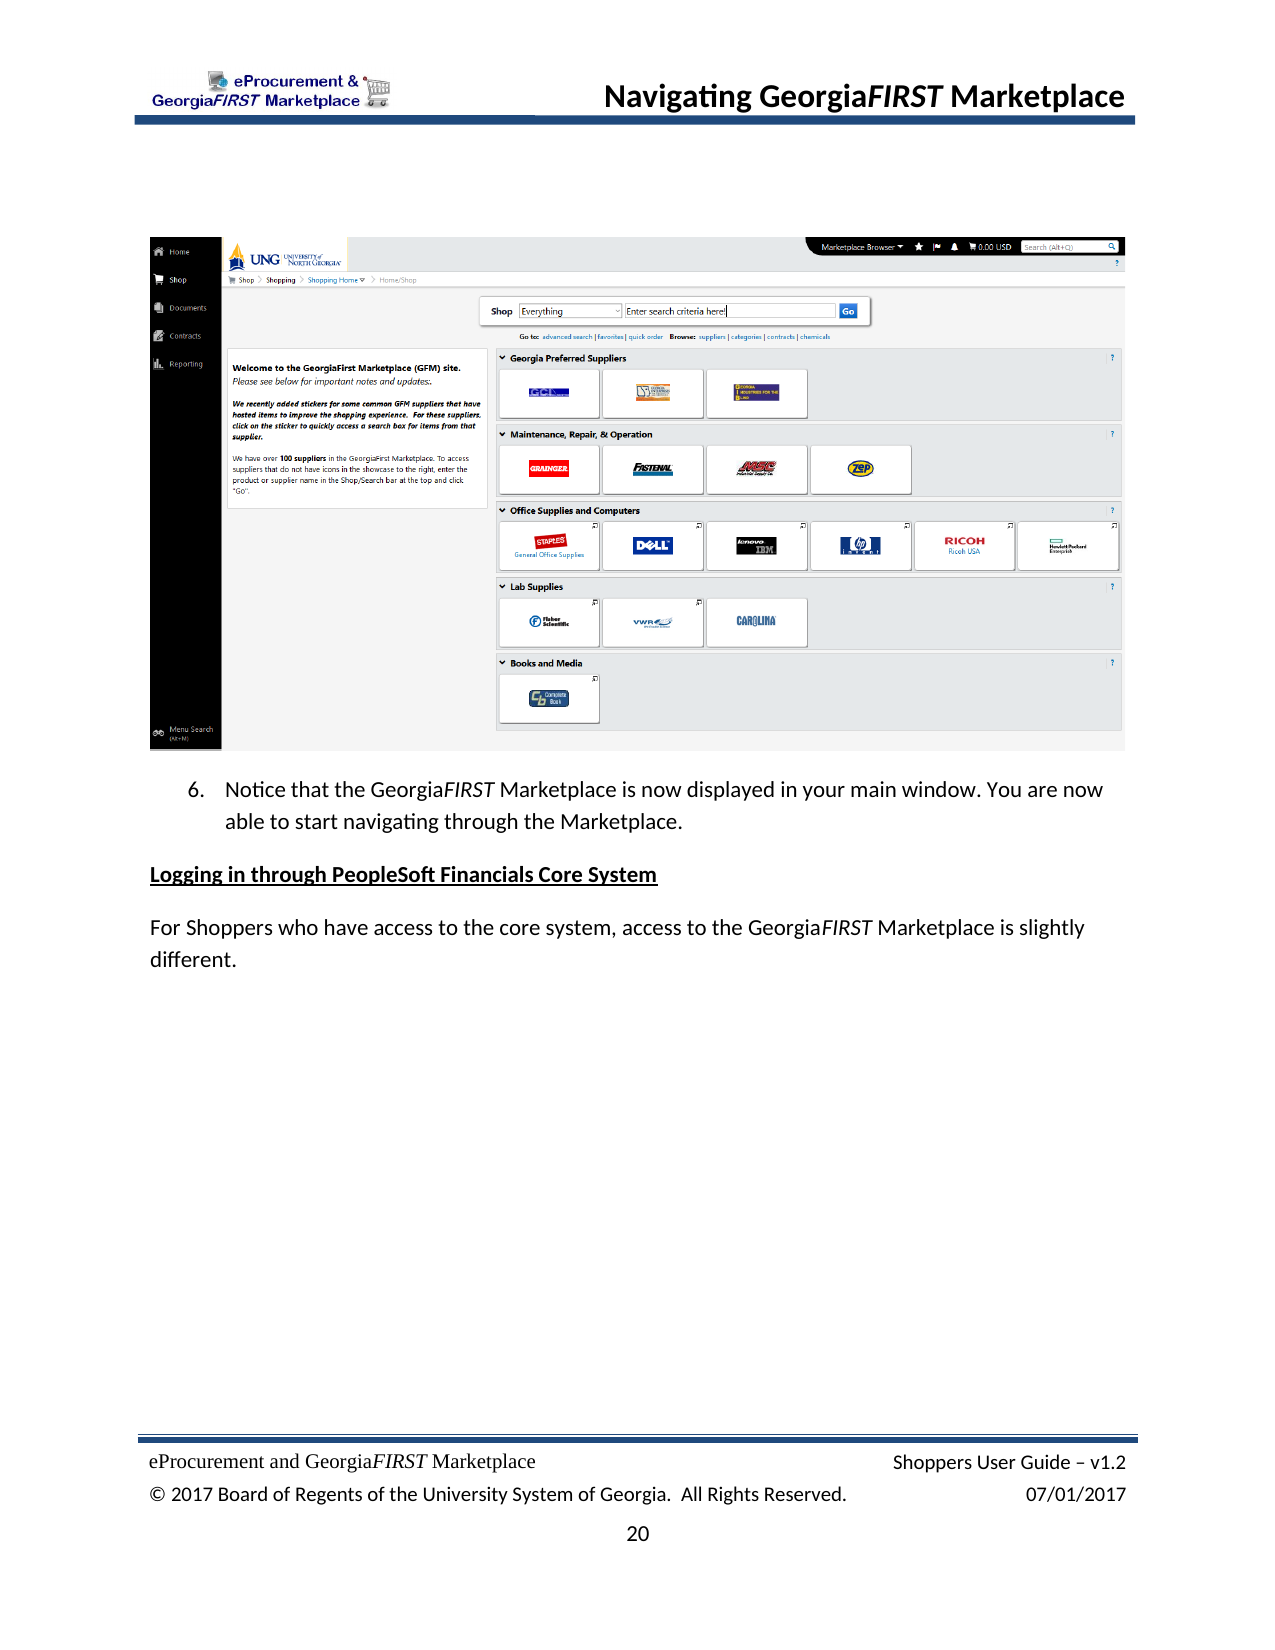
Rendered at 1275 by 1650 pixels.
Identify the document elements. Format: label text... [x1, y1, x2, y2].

picture [150, 237, 1125, 751]
subtitle Logging in through PeopleSoft Financials Core System [150, 860, 1125, 888]
picture [147, 67, 398, 112]
list Notice that the GeorgiaFIRST Marketplace is now displayed in your main window. You are now able to start navigating through the Marketplace. [187, 775, 1125, 835]
text For Shoppers who have access to the core system, access to the GeorgiaFIRST Marketplace is slightly different. [150, 913, 1125, 973]
